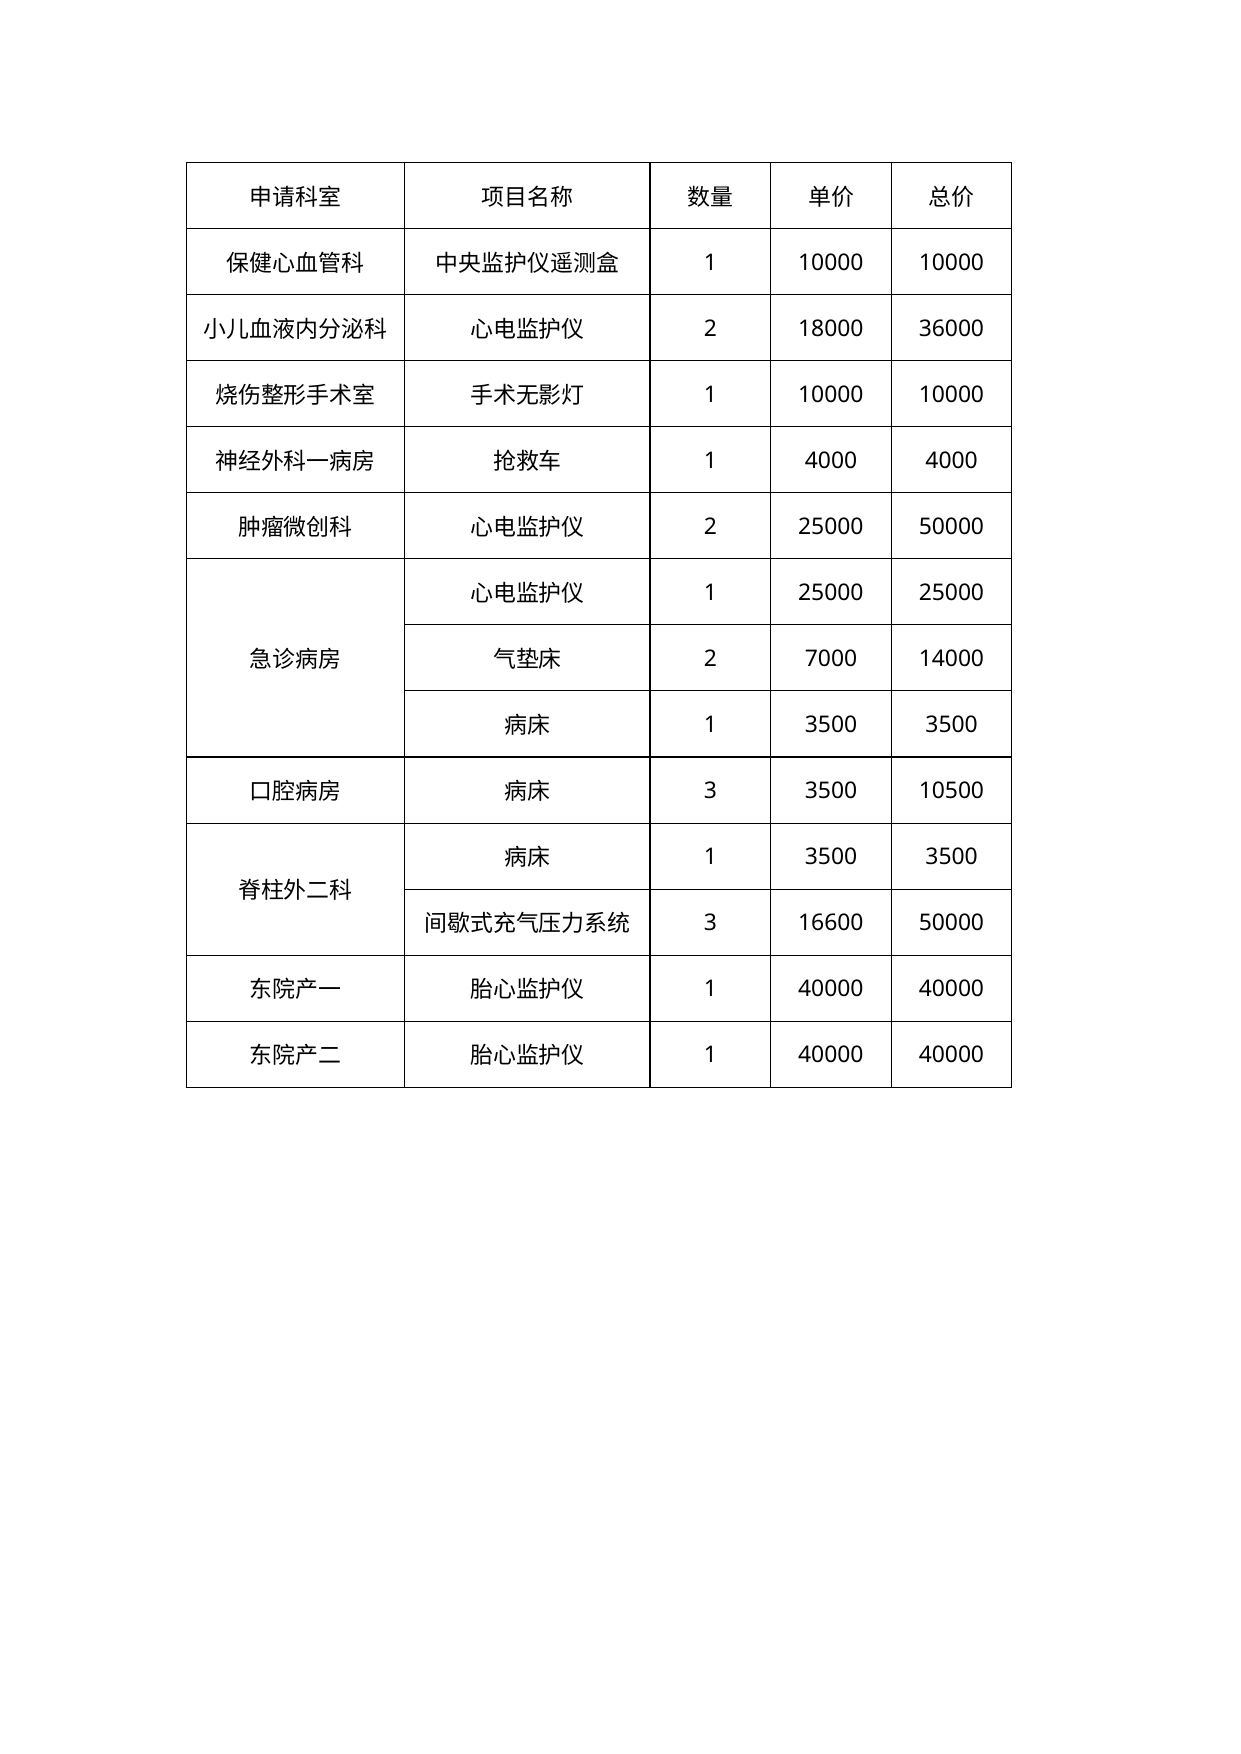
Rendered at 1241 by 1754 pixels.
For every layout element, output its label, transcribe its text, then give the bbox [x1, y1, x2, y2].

table_cell 3500 [771, 758, 891, 822]
table_cell 抢救车 [405, 427, 649, 492]
table_cell 2 [651, 625, 770, 690]
table_cell 小儿血液内分泌科 [187, 295, 404, 360]
table_cell 烧伤整形手术室 [187, 361, 404, 426]
table_cell 4000 [892, 427, 1011, 492]
table_cell 18000 [771, 295, 891, 360]
table_cell 25000 [771, 493, 891, 558]
table_cell 36000 [892, 295, 1011, 360]
table_cell 东院产二 [187, 1022, 404, 1087]
table_cell 1 [651, 361, 770, 426]
table_cell 口腔病房 [187, 758, 404, 822]
table_cell 50000 [892, 890, 1011, 954]
table_cell 3 [651, 758, 770, 822]
table_cell 肿瘤微创科 [187, 493, 404, 558]
table_cell 1 [651, 559, 770, 624]
table_cell 1 [651, 427, 770, 492]
table_cell 急诊病房 [187, 559, 404, 756]
table_header 申请科室 [187, 163, 404, 228]
table_cell 胎心监护仪 [405, 956, 649, 1021]
table_cell 手术无影灯 [405, 361, 649, 426]
table_header 项目名称 [405, 163, 649, 228]
table_cell 25000 [892, 559, 1011, 624]
table_cell 16600 [771, 890, 891, 954]
table_cell 2 [651, 493, 770, 558]
table_cell 1 [651, 824, 770, 888]
table_cell 40000 [892, 956, 1011, 1021]
table_cell 病床 [405, 824, 649, 888]
table_cell 10000 [892, 361, 1011, 426]
table_cell 1 [651, 1022, 770, 1087]
table_cell 3500 [771, 824, 891, 888]
table_cell 脊柱外二科 [187, 824, 404, 954]
table_cell 3500 [892, 824, 1011, 888]
table_cell 气垫床 [405, 625, 649, 690]
table_cell 25000 [771, 559, 891, 624]
table_header 单价 [771, 163, 891, 228]
table_cell 1 [651, 956, 770, 1021]
table_cell 病床 [405, 691, 649, 756]
table_cell 1 [651, 691, 770, 756]
table_header 数量 [651, 163, 770, 228]
table_cell 10000 [771, 361, 891, 426]
table_cell 1 [651, 229, 770, 294]
table_cell 2 [651, 295, 770, 360]
table_cell 40000 [771, 1022, 891, 1087]
table_cell 胎心监护仪 [405, 1022, 649, 1087]
table_cell 神经外科一病房 [187, 427, 404, 492]
table_cell 心电监护仪 [405, 493, 649, 558]
table_cell 东院产一 [187, 956, 404, 1021]
table_header 总价 [892, 163, 1011, 228]
table_cell 心电监护仪 [405, 295, 649, 360]
table_cell 4000 [771, 427, 891, 492]
table_cell 病床 [405, 758, 649, 822]
table_cell 保健心血管科 [187, 229, 404, 294]
table_cell 间歇式充气压力系统 [405, 890, 649, 954]
table_cell 7000 [771, 625, 891, 690]
table_cell 10500 [892, 758, 1011, 822]
table_cell 10000 [771, 229, 891, 294]
table_cell 中央监护仪遥测盒 [405, 229, 649, 294]
table_cell 心电监护仪 [405, 559, 649, 624]
table_cell 50000 [892, 493, 1011, 558]
table_cell 40000 [892, 1022, 1011, 1087]
table_cell 10000 [892, 229, 1011, 294]
table_cell 40000 [771, 956, 891, 1021]
table_cell 3500 [771, 691, 891, 756]
table_cell 14000 [892, 625, 1011, 690]
table_cell 3 [651, 890, 770, 954]
table_cell 3500 [892, 691, 1011, 756]
